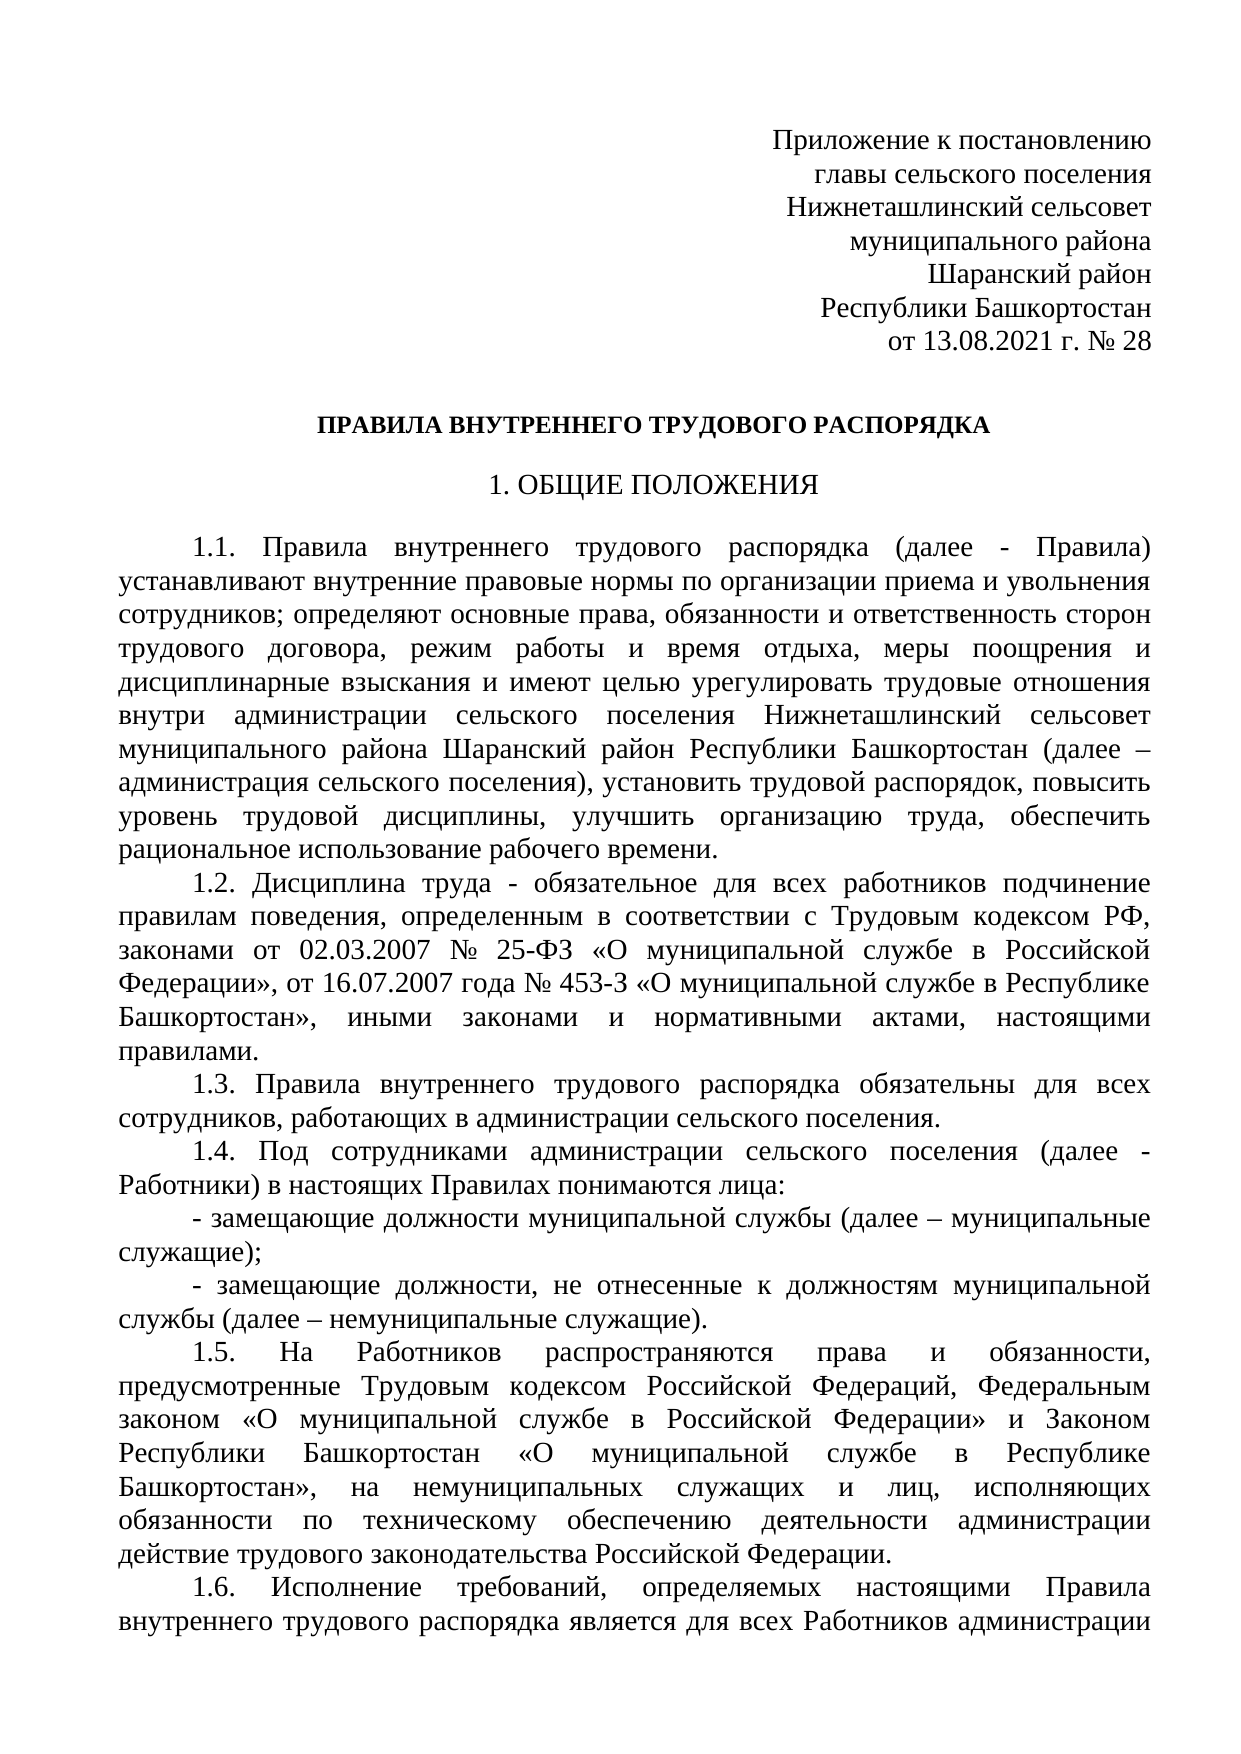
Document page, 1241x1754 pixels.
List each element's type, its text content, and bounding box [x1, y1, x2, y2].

text 1.2. Дисциплина труда - обязательное для всех работников подчинение правилам поведения, определенным в соответствии с Трудовым кодексом РФ, законами от 02.03.2007 № 25-ФЗ «О муниципальной службе в Российской Федерации», от 16.07.2007 года № 453-З «О муниципальной службе в Республике Башкортостан», иными законами и нормативными актами, настоящими правилами. [118, 865, 1152, 1066]
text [118, 1569, 1152, 1636]
text ПРАВИЛА ВНУТРЕННЕГО ТРУДОВОГО РАСПОРЯДКА [118, 410, 1152, 438]
text 1.4. Под сотрудниками администрации сельского поселения (далее - Работники) в настоящих Правилах понимаются лица: [118, 1133, 1152, 1200]
text 1. ОБЩИЕ ПОЛОЖЕНИЯ [118, 467, 1152, 501]
text - замещающие должности муниципальной службы (далее – муниципальные служащие); [118, 1200, 1152, 1267]
text Республики Башкортостан [118, 290, 1152, 323]
text 1.3. Правила внутреннего трудового распорядка обязательны для всех сотрудников, работающих в администрации сельского поселения. [118, 1066, 1152, 1133]
text главы сельского поселения [118, 156, 1152, 189]
text 1.5. На Работников распространяются права и обязанности, предусмотренные Трудовым кодексом Российской Федераций, Федеральным законом «О муниципальной службе в Российской Федерации» и Законом Республики Башкортостан «О муниципальной службе в Республике Башкортостан», на немуниципальных служащих и лиц, исполняющих обязанности по техническому обеспечению деятельности администрации действие трудового законодательства Российской Федерации. [118, 1334, 1152, 1569]
text от 13.08.2021 г. № 28 [118, 323, 1152, 357]
text Приложение к постановлению [118, 122, 1152, 156]
text муниципального района [118, 223, 1152, 256]
text - замещающие должности, не отнесенные к должностям муниципальной службы (далее – немуниципальные служащие). [118, 1267, 1152, 1334]
text Шаранский район [118, 256, 1152, 290]
text Нижнеташлинский сельсовет [118, 189, 1152, 223]
text 1.1. Правила внутреннего трудового распорядка (далее - Правила) устанавливают внутренние правовые нормы по организации приема и увольнения сотрудников; определяют основные права, обязанности и ответственность сторон трудового договора, режим работы и время отдыха, меры поощрения и дисциплинарные взыскания и имеют целью урегулировать трудовые отношения внутри администрации сельского поселения Нижнеташлинский сельсовет муниципального района Шаранский район Республики Башкортостан (далее – администрация сельского поселения), установить трудовой распорядок, повысить уровень трудовой дисциплины, улучшить организацию труда, обеспечить рациональное использование рабочего времени. [118, 529, 1152, 865]
